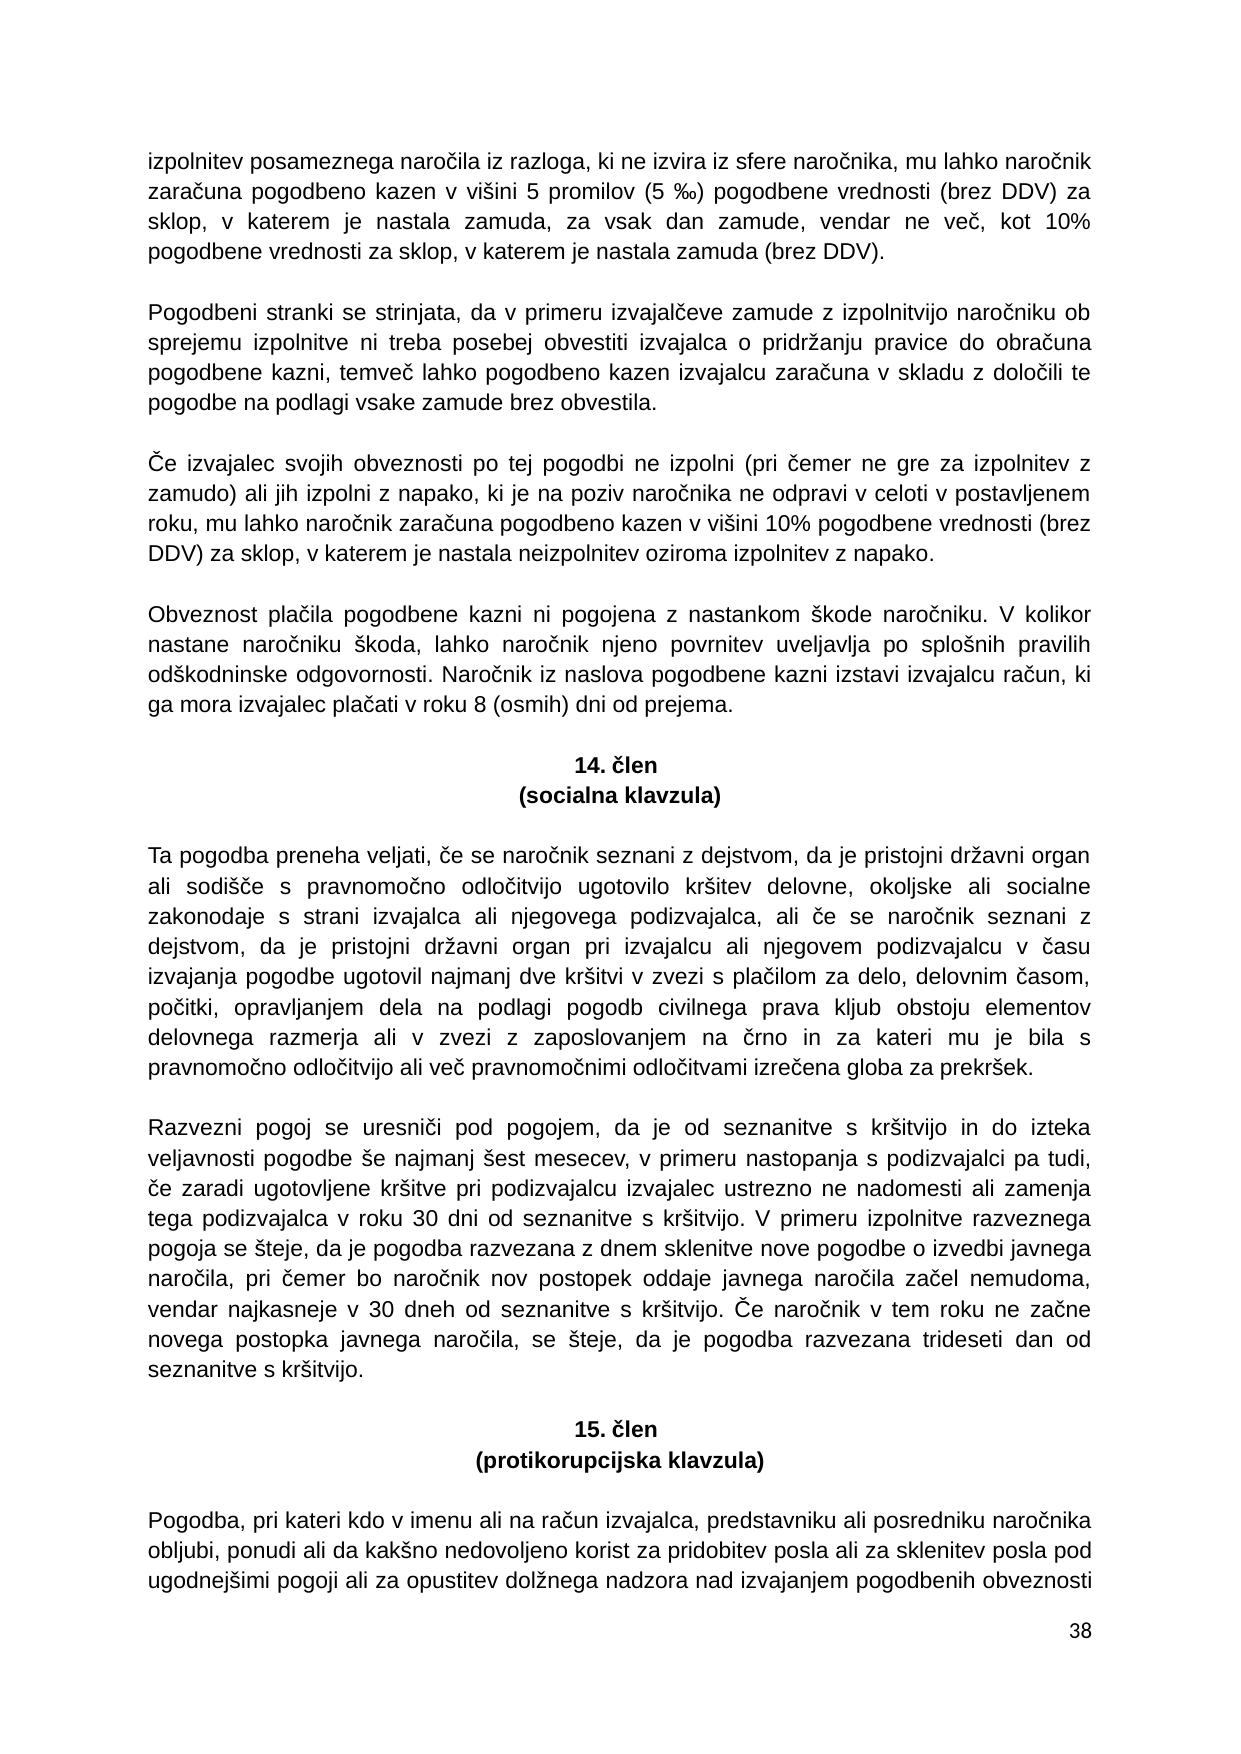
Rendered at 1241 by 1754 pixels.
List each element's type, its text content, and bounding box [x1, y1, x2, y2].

text Ta pogodba preneha veljati, če se naročnik seznani z dejstvom, da je pristojni državni organ ali sodišče s pravnomočno odločitvijo ugotovilo kršitev delovne, okoljske ali socialne zakonodaje s strani izvajalca ali njegovega podizvajalca, ali če se naročnik seznani z dejstvom, da je pristojni državni organ pri izvajalcu ali njegovem podizvajalcu v času izvajanja pogodbe ugotovil najmanj dve kršitvi v zvezi s plačilom za delo, delovnim časom, počitki, opravljanjem dela na podlagi pogodb civilnega prava kljub obstoju elementov delovnega razmerja ali v zvezi z zaposlovanjem na črno in za kateri mu je bila s pravnomočno odločitvijo ali več pravnomočnimi odločitvami izrečena globa za prekršek. [148, 842, 1092, 933]
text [148, 1507, 1092, 1594]
text Obveznost plačila pogodbene kazni ni pogojena z nastankom škode naročniku. V kolikor nastane naročniku škoda, lahko naročnik njeno povrnitev uveljavlja po splošnih pravilih odškodninske odgovornosti. Naročnik iz naslova pogodbene kazni izstavi izvajalcu račun, ki ga mora izvajalec plačati v roku 8 (osmih) dni od prejema. [148, 601, 1092, 718]
text Pogodbeni stranki se strinjata, da v primeru izvajalčeve zamude z izpolnitvijo naročniku ob sprejemu izpolnitve ni treba posebej obvestiti izvajalca o pridržanju pravice do obračuna pogodbene kazni, temveč lahko pogodbeno kazen izvajalcu zaračuna v skladu z določili te pogodbe na podlagi vsake zamude brez obvestila. [148, 299, 1092, 416]
text (socialna klavzula) [148, 782, 1092, 808]
text Če izvajalec svojih obveznosti po tej pogodbi ne izpolni (pri čemer ne gre za izpolnitev z zamudo) ali jih izpolni z napako, ki je na poziv naročnika ne odpravi v celoti v postavljenem roku, mu lahko naročnik zaračuna pogodbeno kazen v višini 10% pogodbene vrednosti (brez DDV) za sklop, v katerem je nastala neizpolnitev oziroma izpolnitev z napako. [148, 450, 1092, 567]
list člen [140, 752, 1092, 778]
list člen [140, 1416, 1092, 1443]
text (protikorupcijska klavzula) [148, 1447, 1092, 1473]
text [148, 148, 1092, 265]
